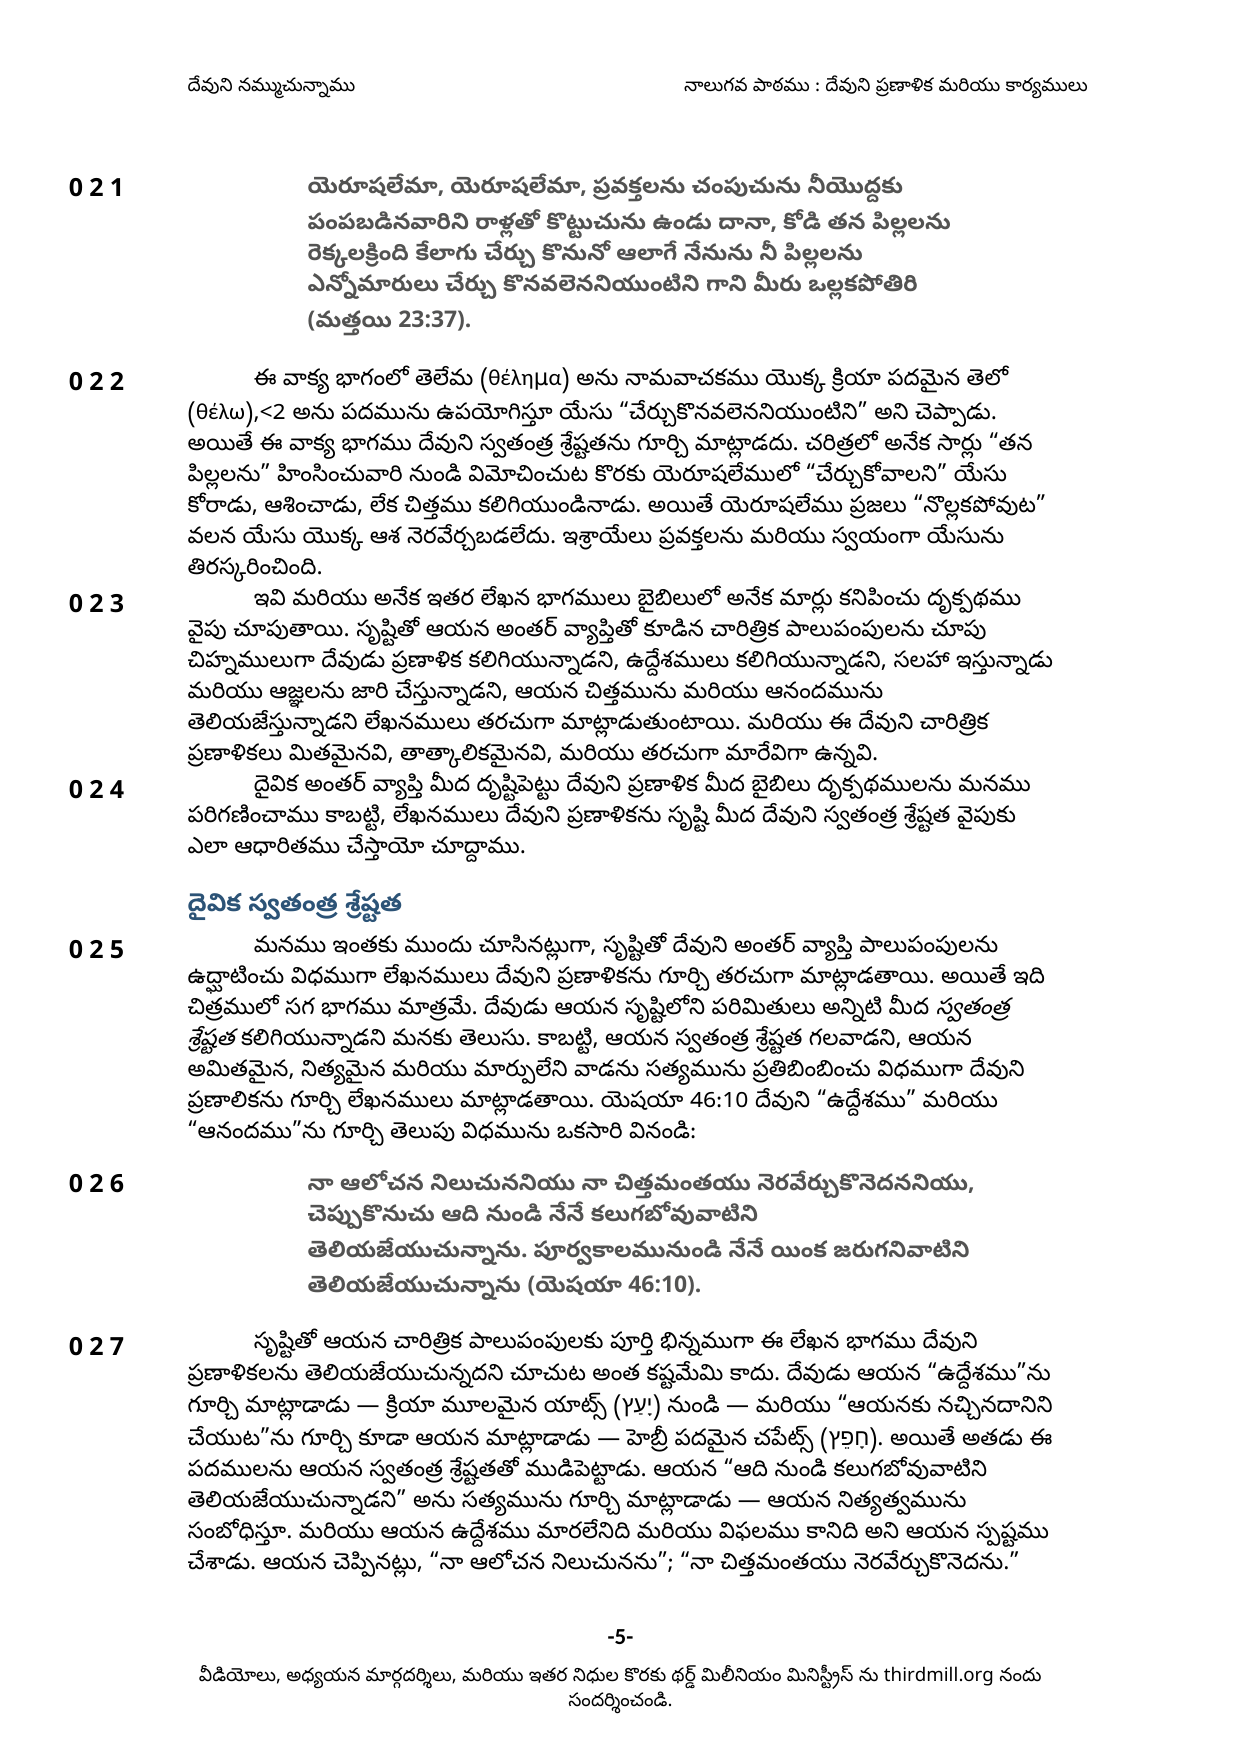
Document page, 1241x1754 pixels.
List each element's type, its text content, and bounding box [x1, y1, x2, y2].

text ఇవి మరియు అనేక ఇతర లేఖన భాగములు బైబిలులో అనేక మార్లు కనిపించు దృక్పథము వైపు చూపుతాయి. సృష్టితో ఆయన అంతర్ వ్యాప్తితో కూడిన చారిత్రిక పాలుపంపులను చూపు చిహ్నములుగా దేవుడు ప్రణాళిక కలిగియున్నాడని, ఉద్దేశములు కలిగియున్నాడని, సలహా ఇస్తున్నాడు మరియు ఆజ్ఞలను జారి చేస్తున్నాడని, ఆయన చిత్తమును మరియు ఆనందమును తెలియజేస్తున్నాడని లేఖనములు తరచుగా మాట్లాడుతుంటాయి. మరియు ఈ దేవుని చారిత్రిక ప్రణాళికలు మితమైనవి, తాత్కాలికమైనవి, మరియు తరచుగా మారేవిగా ఉన్నవి. [187, 586, 1053, 772]
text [187, 1329, 1053, 1580]
subtitle దైవిక స్వతంత్ర శ్రేష్టత [187, 890, 1053, 924]
text మనము ఇంతకు ముందు చూసినట్లుగా, సృష్టితో దేవుని అంతర్ వ్యాప్తి పాలుపంపులను ఉద్ఘాటించు విధముగా లేఖనములు దేవుని ప్రణాళికను గూర్చి తరచుగా మాట్లాడతాయి. అయితే ఇది చిత్రములో సగ భాగము మాత్రమే. దేవుడు ఆయన సృష్టిలోని పరిమితులు అన్నిటి మీద స్వతంత్ర శ్రేష్టత కలిగియున్నాడని మనకు తెలుసు. కాబట్టి, ఆయన స్వతంత్ర శ్రేష్టత గలవాడని, ఆయన అమితమైన, నిత్యమైన మరియు మార్పులేని వాడను సత్యమును ప్రతిబింబించు విధముగా దేవుని ప్రణాలికను గూర్చి లేఖనములు మాట్లాడతాయి. యెషయా 46:10 దేవుని “ఉద్దేశము” మరియు “ఆనందము”ను గూర్చి తెలుపు విధమును ఒకసారి వినండి: [187, 932, 1053, 1149]
text యెరూషలేమా, యెరూషలేమా, ప్రవక్తలను చంపుచును నీయొద్దకు పంపబడినవారిని రాళ్లతో కొట్టుచును ఉండు దానా, కోడి తన పిల్లలను రెక్కలక్రింది కేలాగు చేర్చు కొనునో ఆలాగే నేనును నీ పిల్లలను ఎన్నోమారులు చేర్చు కొనవలెననియుంటిని గాని మీరు ఒల్లకపోతిరి (మత్తయి 23:37). [307, 169, 978, 338]
text నా ఆలోచన నిలుచుననియు నా చిత్తమంతయు నెరవేర్చుకొనెదననియు, చెప్పుకొనుచు ఆది నుండి నేనే కలుగబోవువాటిని తెలియజేయుచున్నాను. పూర్వకాలమునుండి నేనే యింక జరుగనివాటిని తెలియజేయుచున్నాను (యెషయా 46:10). [307, 1166, 978, 1304]
text దైవిక అంతర్ వ్యాప్తి మీద దృష్టిపెట్టు దేవుని ప్రణాళిక మీద బైబిలు దృక్పథములను మనము పరిగణించాము కాబట్టి, లేఖనములు దేవుని ప్రణాళికను సృష్టి మీద దేవుని స్వతంత్ర శ్రేష్టత వైపుకు ఎలా ఆధారితము చేస్తాయో చూద్దాము. [187, 772, 1053, 865]
text ఈ వాక్య భాగంలో తెలేమ (θέλημα) అను నామవాచకము యొక్క క్రియా పదమైన తెలో (θέλω),<2 అను పదమును ఉపయోగిస్తూ యేసు “చేర్చుకొనవలెననియుంటిని” అని చెప్పాడు. అయితే ఈ వాక్య భాగము దేవుని స్వతంత్ర శ్రేష్టతను గూర్చి మాట్లాడదు. చరిత్రలో అనేక సార్లు “తన పిల్లలను” హింసించువారి నుండి విమోచించుట కొరకు యెరూషలేములో “చేర్చుకోవాలని” యేసు కోరాడు, ఆశించాడు, లేక చిత్తము కలిగియుండినాడు. అయితే యెరూషలేము ప్రజలు “నొల్లకపోవుట” వలన యేసు యొక్క ఆశ నెరవేర్చబడలేదు. ఇశ్రాయేలు ప్రవక్తలను మరియు స్వయంగా యేసును తిరస్కరించింది. [187, 363, 1053, 586]
